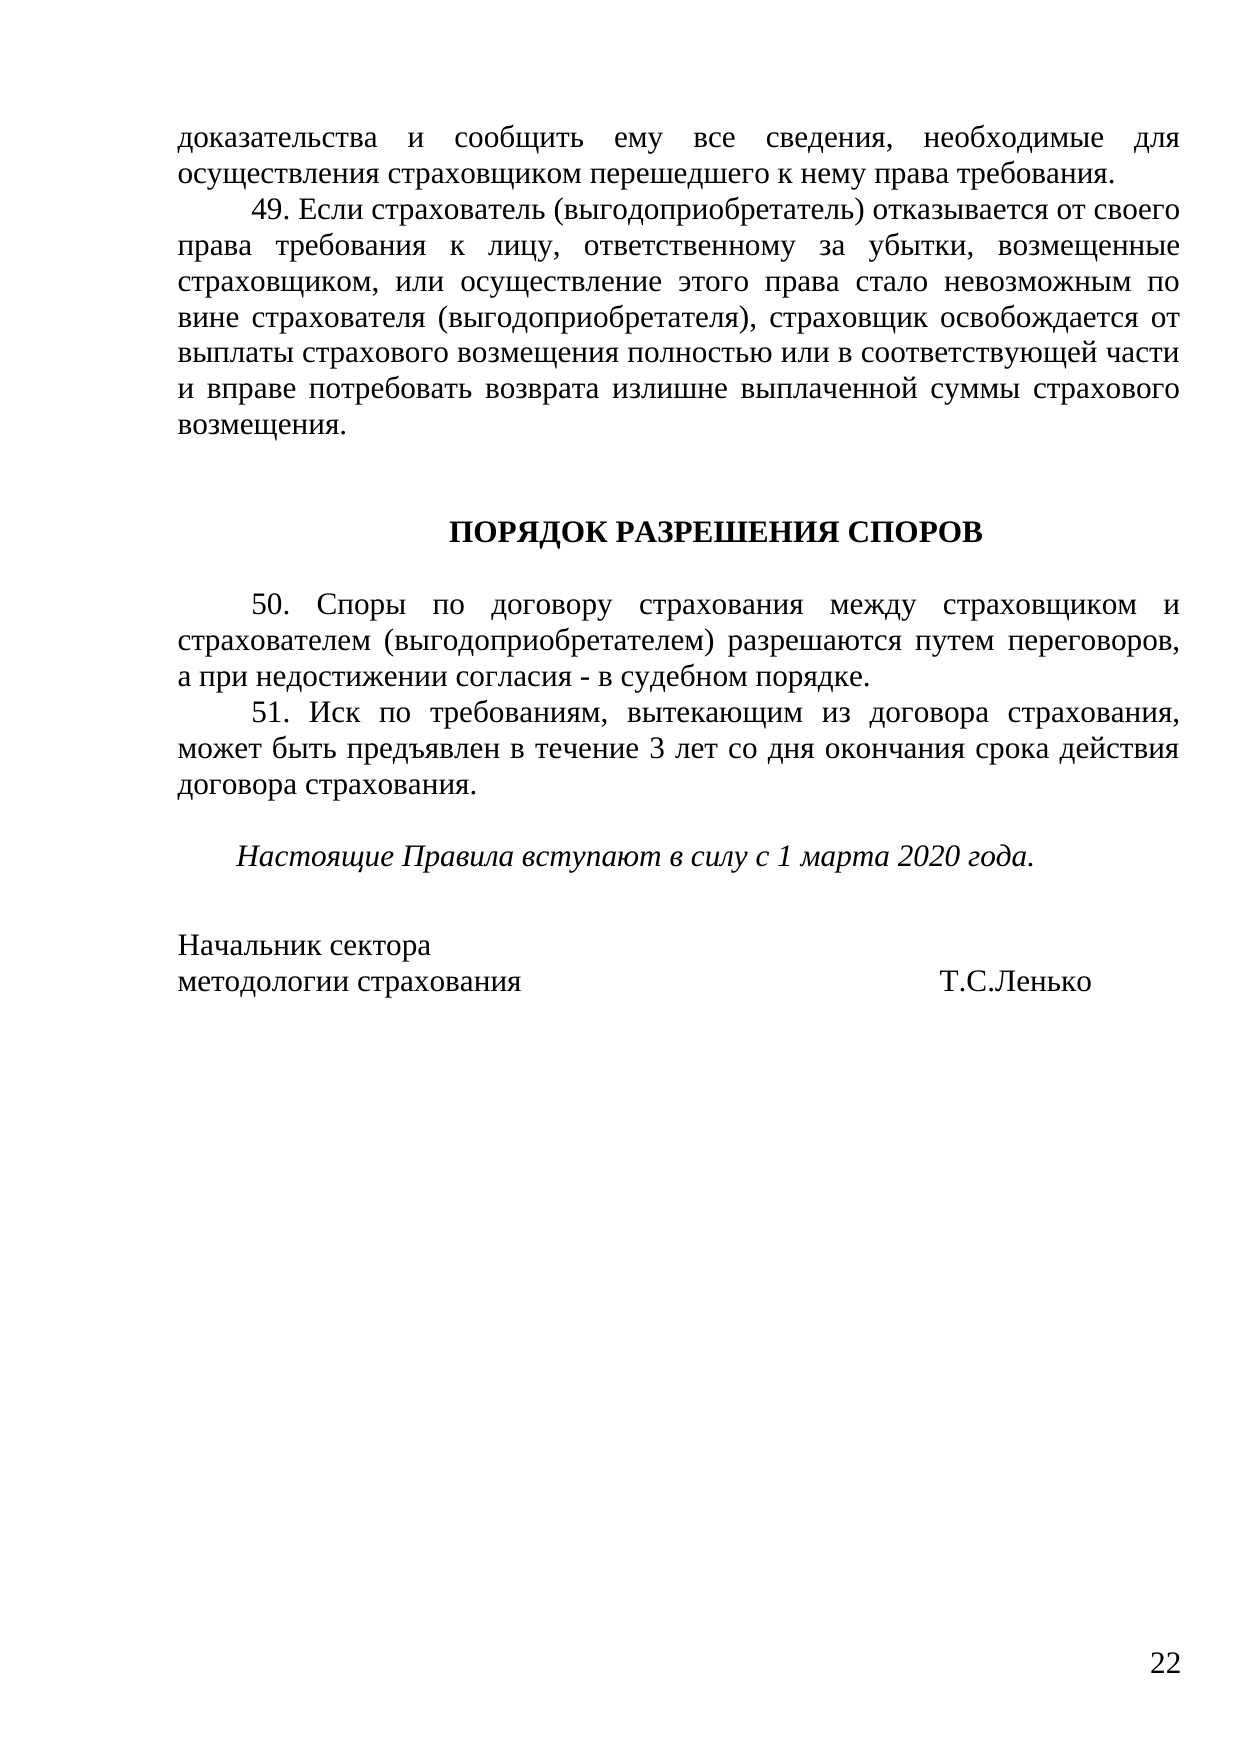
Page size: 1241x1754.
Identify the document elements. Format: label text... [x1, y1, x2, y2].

text 49. Если страхователь (выгодоприобретатель) отказывается от своего права требования к лицу, ответственному за убытки, возмещенные страховщиком, или осуществление этого права стало невозможным по вине страхователя (выгодоприобретателя), страховщик освобождается от выплаты страхового возмещения полностью или в соответствующей части и вправе потребовать возврата излишне выплаченной суммы страхового возмещения. [177, 190, 1181, 442]
text методологии страхования Т.С.Ленько [177, 963, 1181, 998]
text 51. Иск по требованиям, вытекающим из договора страхования, может быть предъявлен в течение 3 лет со дня окончания срока действия договора страхования. [177, 693, 1181, 801]
text Начальник сектора [177, 927, 1181, 963]
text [177, 118, 1181, 190]
text Настоящие Правила вступают в силу с 1 марта 2020 года. [177, 837, 1181, 873]
text 50. Споры по договору страхования между страховщиком и страхователем (выгодоприобретателем) разрешаются путем переговоров, а при недостижении согласия - в судебном порядке. [177, 585, 1181, 693]
text ПОРЯДОК РАЗРЕШЕНИЯ СПОРОВ [177, 513, 1181, 549]
